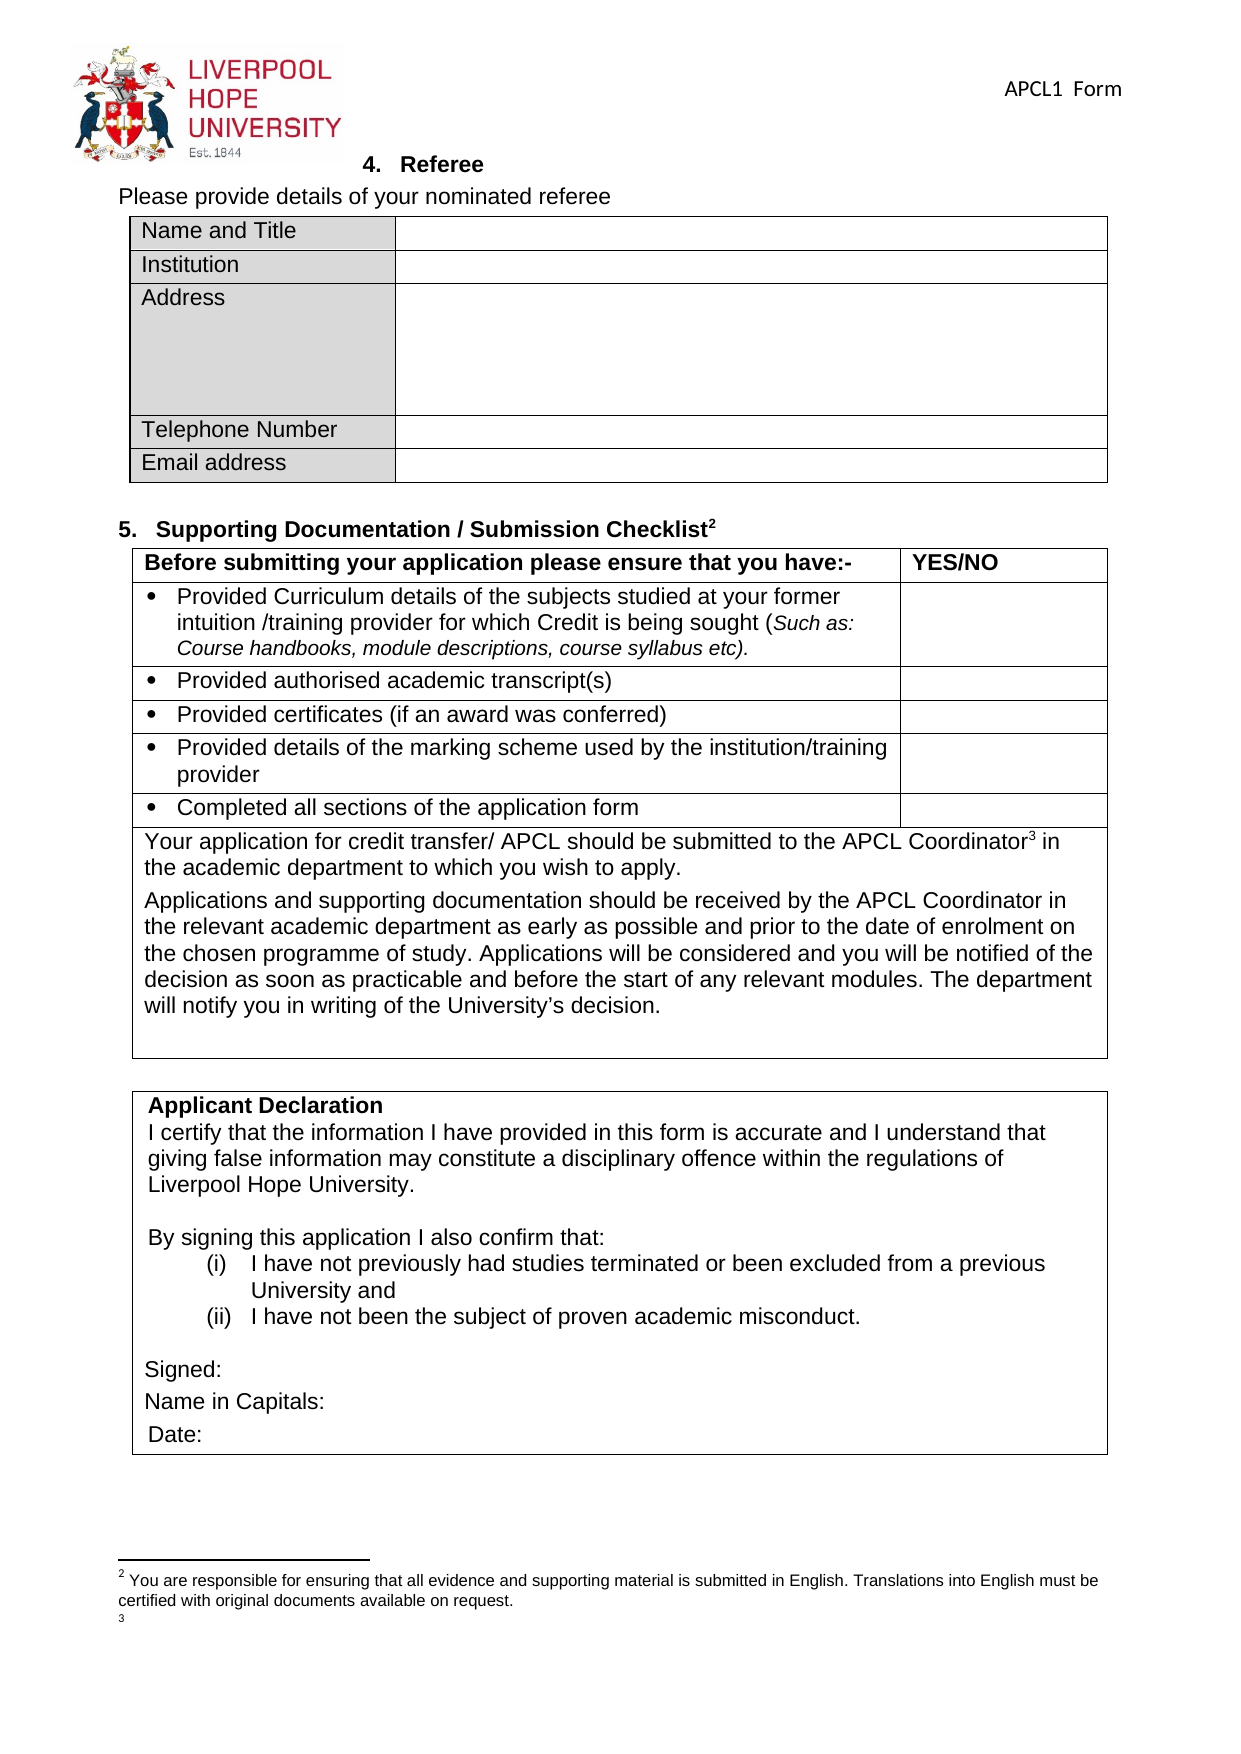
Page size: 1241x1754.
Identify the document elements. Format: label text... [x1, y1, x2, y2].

table_cell Email address [131, 449, 395, 482]
table_cell [396, 416, 1107, 448]
table_cell [901, 701, 1107, 733]
table_header YES/NO [901, 549, 1107, 582]
table_cell Completed all sections of the application form [133, 794, 900, 827]
list Supporting Documentation / Submission Checklist [118, 516, 1122, 542]
table_cell Address [131, 284, 395, 415]
table_header Applicant Declaration I certify that the information I have provided in this form is accurate and I understand that giving false information may constitute a disciplinary offence within the regulations of Liverpool Hope University. By signing this application I also confirm that: I have not previously had studies terminated or been excluded from a previous University and I have not been the subject of proven academic misconduct. Signed: Name in Capitals: Date: [133, 1092, 1107, 1453]
table_cell Telephone Number [131, 416, 395, 448]
text Please provide details of your nominated referee [118, 183, 1122, 210]
table_cell Your application for credit transfer/ APCL should be submitted to the APCL Coordinator in the academic department to which you wish to apply. Applications and supporting documentation should be received by the APCL Coordinator in the relevant academic department as early as possible and prior to the date of enrolment on the chosen programme of study. Applications will be considered and you will be notified of the decision as soon as practicable and before the start of any relevant modules. The department will notify you in writing of the University’s decision. [133, 828, 1107, 1057]
table_cell [396, 449, 1107, 482]
picture [70, 43, 344, 164]
table_cell [901, 794, 1107, 827]
table_cell Provided certificates (if an award was conferred) [133, 701, 900, 733]
table_cell [396, 251, 1107, 283]
table_cell [396, 284, 1107, 415]
table_header Before submitting your application please ensure that you have:- [133, 549, 900, 582]
table_cell Provided details of the marking scheme used by the institution/training provider [133, 734, 900, 793]
list Referee [118, 151, 1122, 177]
table_cell [901, 583, 1107, 666]
table_cell [901, 734, 1107, 793]
table_header [396, 217, 1107, 249]
table_cell Institution [131, 251, 395, 283]
table_cell Provided Curriculum details of the subjects studied at your former intuition /training provider for which Credit is being sought (Such as: Course handbooks, module descriptions, course syllabus etc). [133, 583, 900, 666]
table_cell [901, 667, 1107, 699]
table_header Name and Title [131, 217, 395, 249]
table_cell Provided authorised academic transcript(s) [133, 667, 900, 699]
